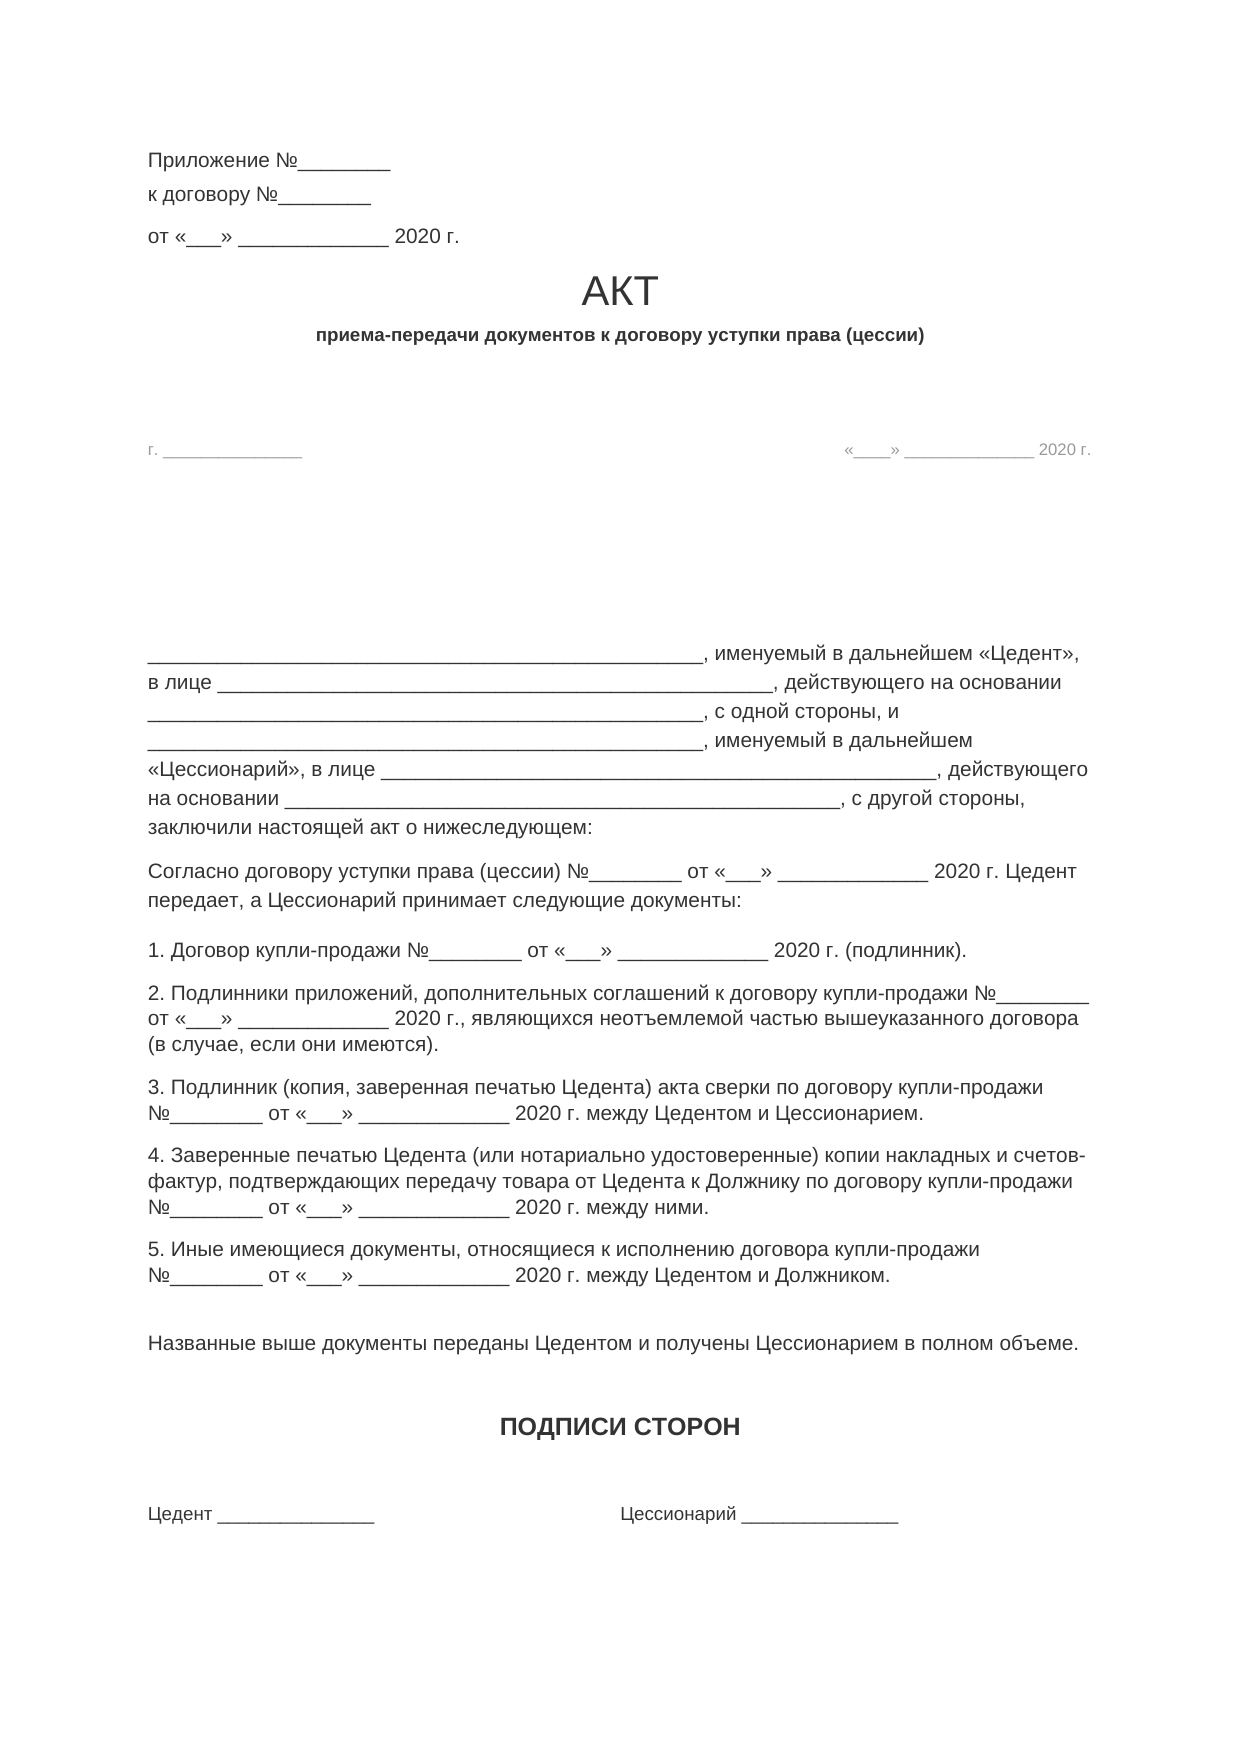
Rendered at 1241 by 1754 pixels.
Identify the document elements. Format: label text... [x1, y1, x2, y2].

table_header «____» ______________ 2020 г. [621, 440, 1091, 469]
text Названные выше документы переданы Цедентом и получены Цессионарием в полном объеме. [148, 1331, 1092, 1355]
table_header Цессионарий _______________ [620, 1503, 1091, 1534]
text ПОДПИСИ СТОРОН [148, 1412, 1092, 1441]
text АКТ [148, 266, 1092, 314]
text к договору №________ [148, 181, 1092, 205]
text 3. Подлинник (копия, заверенная печатью Цедента) акта сверки по договору купли-продажи №________ от «___» _____________ 2020 г. между Цедентом и Цессионарием. [148, 1074, 1092, 1124]
text от «___» _____________ 2020 г. [148, 224, 1092, 248]
table_header Цедент _______________ [148, 1503, 619, 1534]
text 5. Иные имеющиеся документы, относящиеся к исполнению договора купли-продажи №________ от «___» _____________ 2020 г. между Цедентом и Должником. [148, 1237, 1092, 1287]
text Приложение №________ [148, 148, 1092, 172]
table_header г. _______________ [148, 440, 619, 469]
text Согласно договору уступки права (цессии) №________ от «___» _____________ 2020 г. Цедент передает, а Цессионарий принимает следующие документы: [148, 859, 1092, 912]
text 1. Договор купли-продажи №________ от «___» _____________ 2020 г. (подлинник). [148, 938, 1092, 962]
text приема-передачи документов к договору уступки права (цессии) [148, 323, 1092, 345]
text ________________________________________________, именуемый в дальнейшем «Цедент», в лице ________________________________________________, действующего на основании ________________________________________________, с одной стороны, и ________________________________________________, именуемый в дальнейшем «Цессионарий», в лице ________________________________________________, действующего на основании ________________________________________________, с другой стороны, заключили настоящей акт о нижеследующем: [148, 641, 1092, 838]
text 2. Подлинники приложений, дополнительных соглашений к договору купли-продажи №________ от «___» _____________ 2020 г., являющихся неотъемлемой частью вышеуказанного договора (в случае, если они имеются). [148, 980, 1092, 1056]
text 4. Заверенные печатью Цедента (или нотариально удостоверенные) копии накладных и счетов-фактур, подтверждающих передачу товара от Цедента к Должнику по договору купли-продажи №________ от «___» _____________ 2020 г. между ними. [148, 1143, 1092, 1218]
